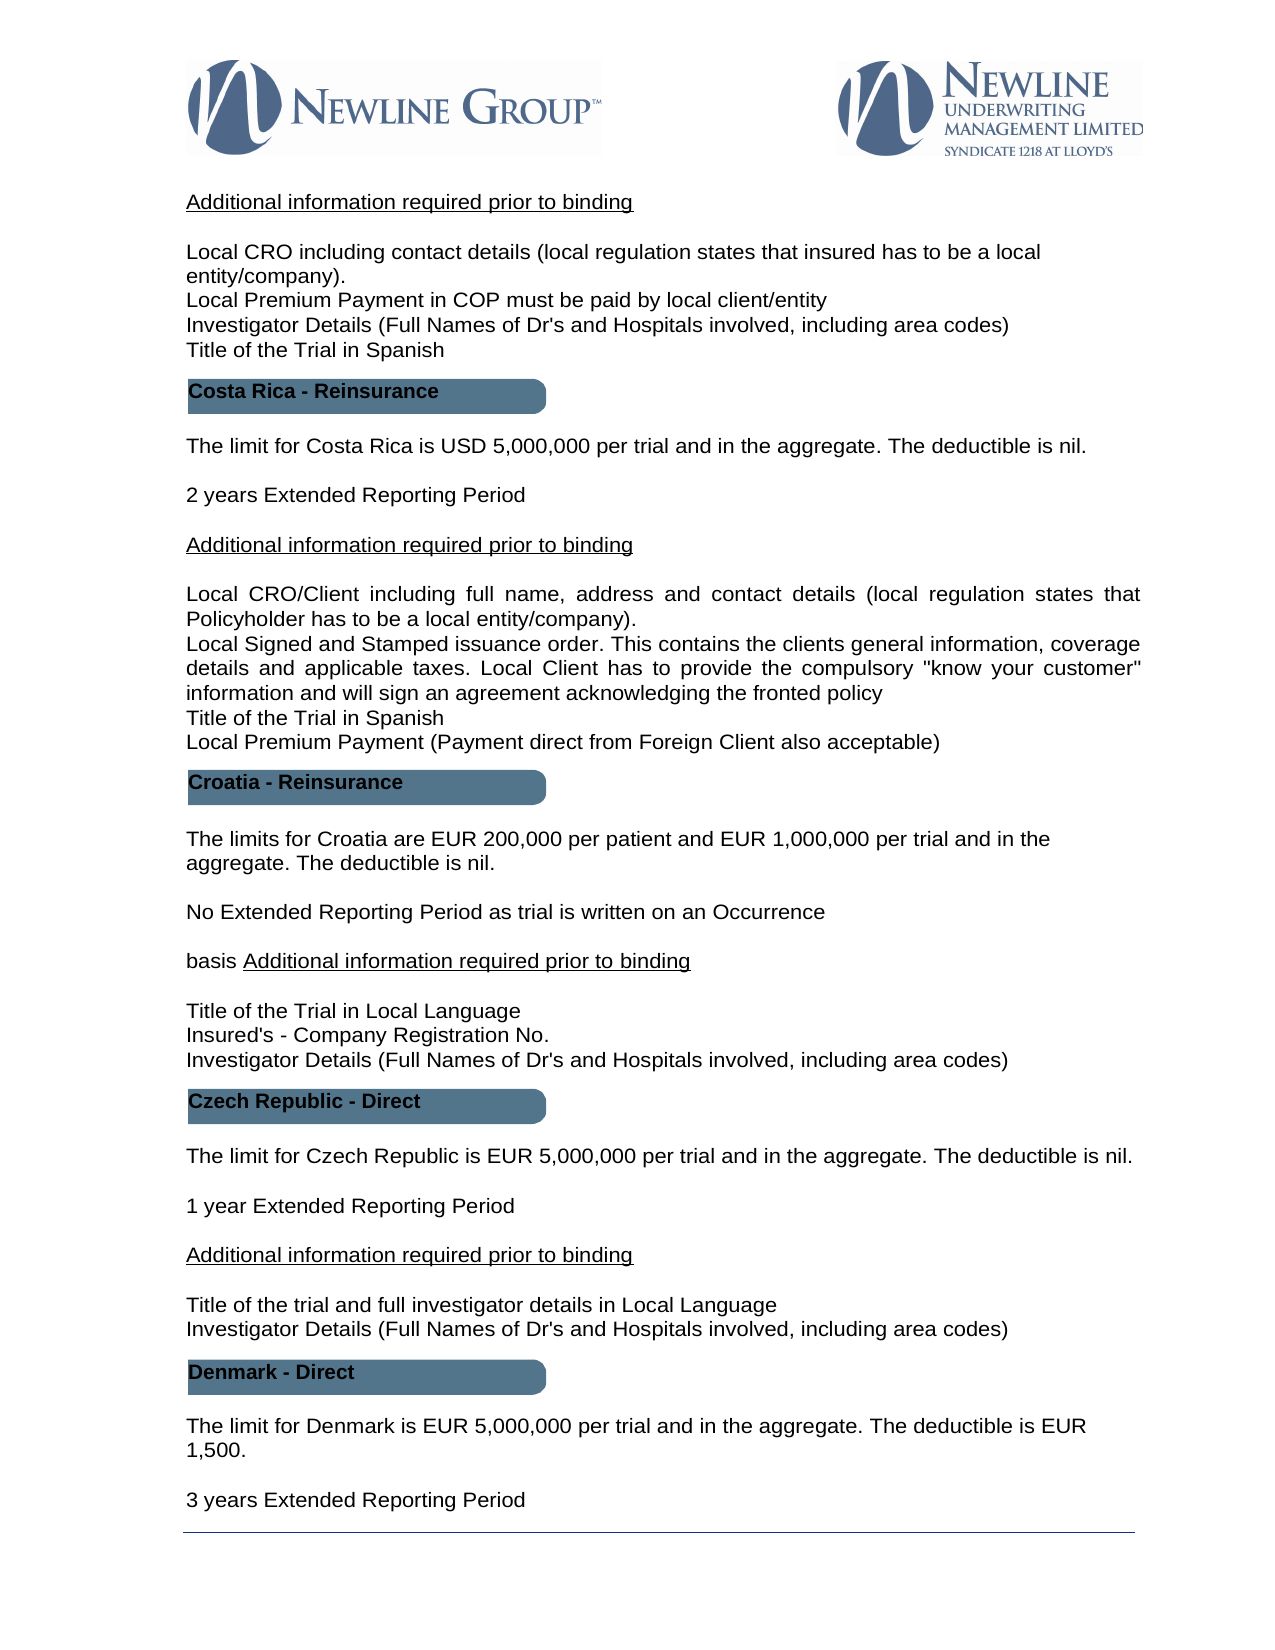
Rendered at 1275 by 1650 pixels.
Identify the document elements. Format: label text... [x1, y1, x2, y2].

text Additional information required prior to binding [186, 1243, 1154, 1267]
picture [835, 61, 1143, 156]
text Local Signed and Stamped issuance order. This contains the clients general information, coverage details and applicable taxes. Local Client has to provide the compulsory "know your customer" information and will sign an agreement acknowledging the fronted policy [186, 631, 1143, 704]
text Additional information required prior to binding [186, 532, 1154, 556]
text The limit for Czech Republic is EUR 5,000,000 per trial and in the aggregate. The deductible is nil. 1 year Extended Reporting Period [186, 1144, 1136, 1218]
text The limits for Croatia are EUR 200,000 per patient and EUR 1,000,000 per trial and in the aggregate. The deductible is nil. [186, 826, 1144, 874]
text Local Premium Payment (Payment direct from Foreign Client also acceptable) [186, 730, 1154, 754]
text Investigator Details (Full Names of Dr's and Hospitals involved, including area codes) [186, 1048, 1154, 1072]
text The limit for Costa Rica is USD 5,000,000 per trial and in the aggregate. The deductible is nil. 2 years Extended Reporting Period [186, 434, 1090, 507]
text 3 years Extended Reporting Period [186, 1488, 1154, 1512]
picture [185, 60, 602, 155]
text Title of the trial and full investigator details in Local Language [186, 1293, 1154, 1317]
text The limit for Denmark is EUR 5,000,000 per trial and in the aggregate. The deductible is EUR 1,500. [186, 1414, 1144, 1462]
text Local Premium Payment in COP must be paid by local client/entity [186, 289, 1154, 312]
text Local CRO/Client including full name, address and contact details (local regulation states that Policyholder has to be a local entity/company). [186, 582, 1142, 631]
text Investigator Details (Full Names of Dr's and Hospitals involved, including area codes) Title of the Trial in Spanish [186, 313, 1033, 362]
text Local CRO including contact details (local regulation states that insured has to be a local entity/company). [186, 239, 1144, 288]
text Title of the Trial in Local Language Insured's - Company Registration No. [186, 999, 552, 1047]
text Additional information required prior to binding [186, 190, 1154, 214]
text Title of the Trial in Spanish [186, 705, 1154, 729]
text No Extended Reporting Period as trial is written on an Occurrence basis Additional information required prior to binding [186, 900, 872, 973]
text Investigator Details (Full Names of Dr's and Hospitals involved, including area codes) [186, 1317, 1154, 1341]
